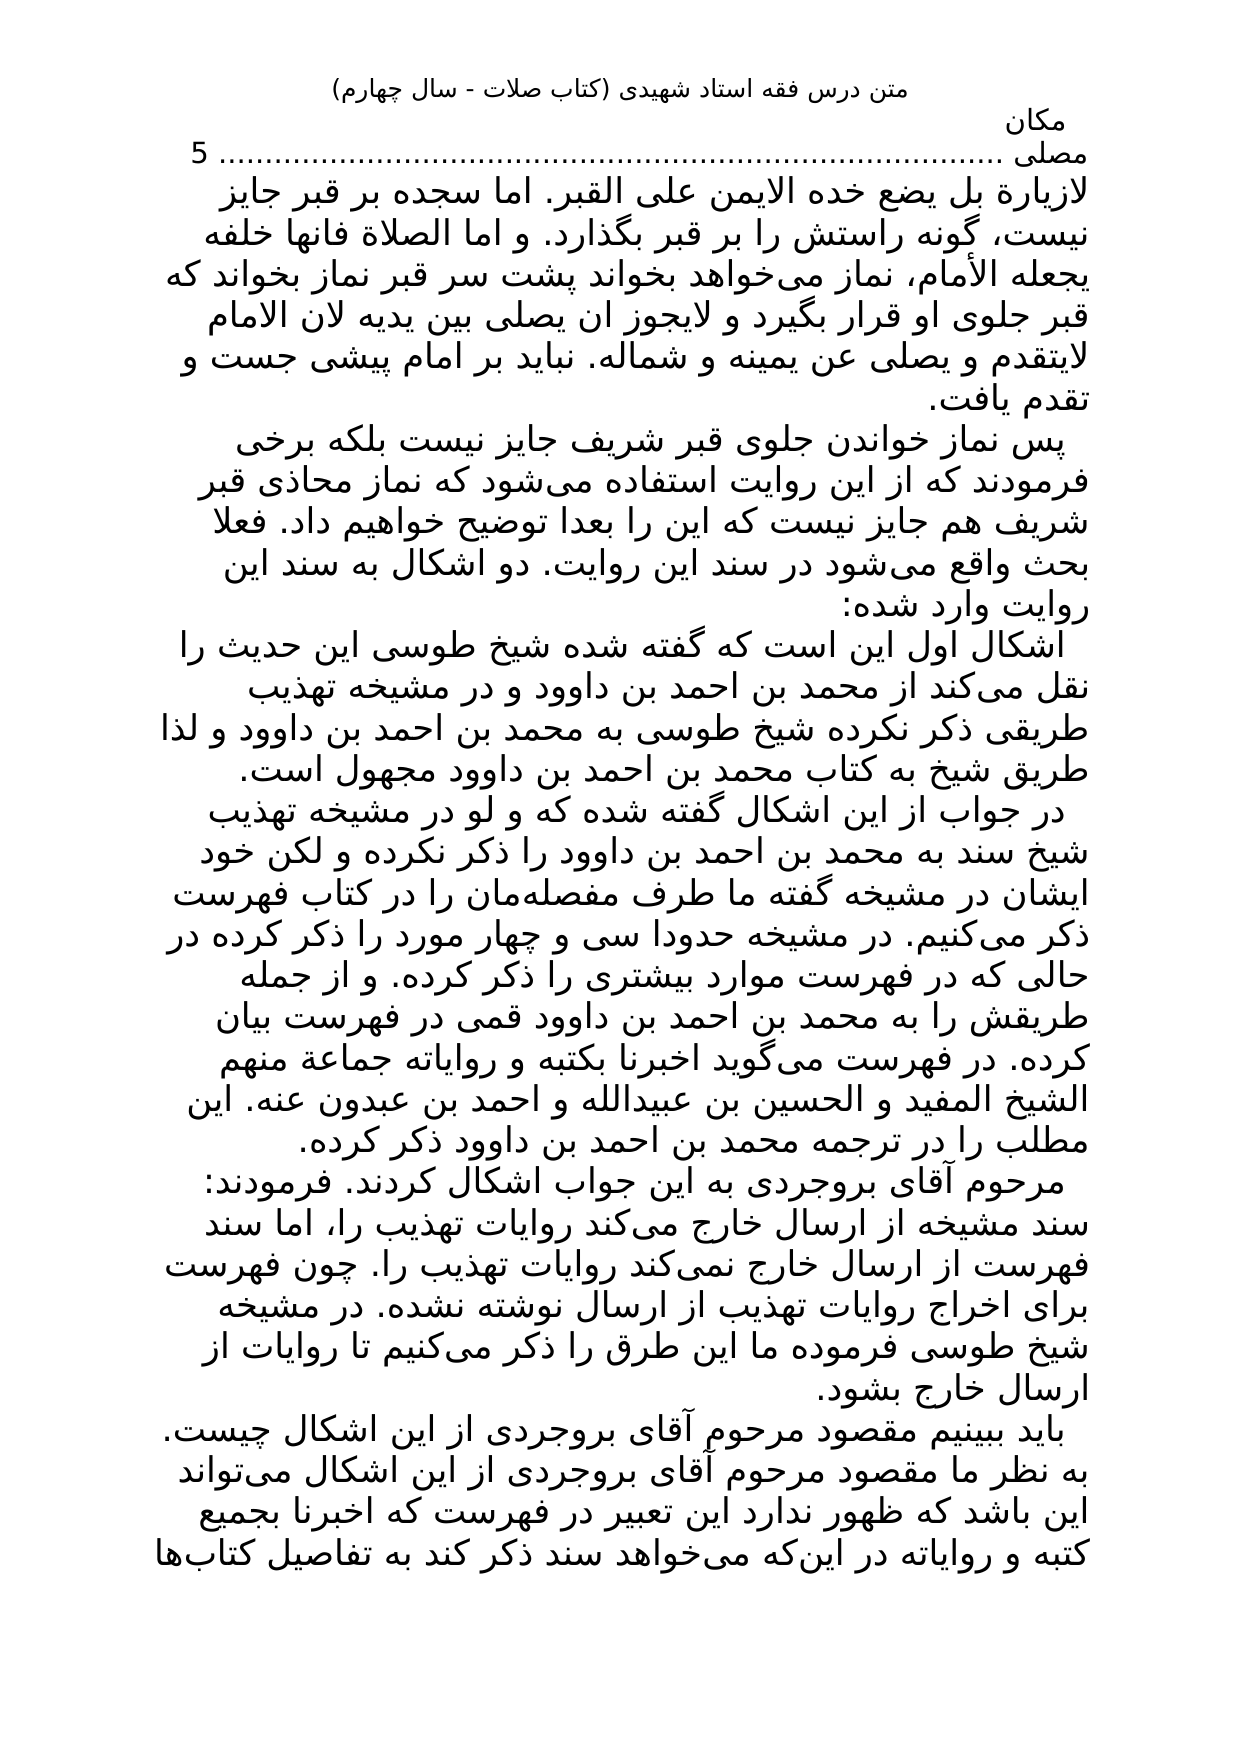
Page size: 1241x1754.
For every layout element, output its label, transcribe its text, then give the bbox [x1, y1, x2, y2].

text در جواب از این اشکال گفته شده که و لو در مشیخه تهذیب شیخ سند به محمد بن احمد بن داوود را ذکر نکرده و لکن خود ایشان در مشیخه گفته ما طرف مفصله‌مان را در کتاب فهرست ذکر می‌‌کنیم. در مشیخه حدودا سی و چهار مورد را ذکر کرده در حالی که در فهرست موارد بیشتری را ذکر کرده. و از جمله طریقش را به محمد بن احمد بن داوود قمی در فهرست بیان کرده. در فهرست می‌‌گوید اخبرنا بکتبه و روایاته جماعة منهم الشیخ المفید و الحسین بن عبیدالله و احمد بن عبدون عنه. این مطلب را در ترجمه محمد بن احمد بن داوود ذکر کرده. [150, 789, 1090, 1161]
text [150, 171, 1090, 418]
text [150, 1408, 1090, 1573]
text پس نماز خواندن جلوی قبر شریف جایز نیست بلکه برخی فرمودند که از این روایت استفاده می‌‌شود که نماز محاذی قبر شریف هم جایز نیست که این را بعدا توضیح خواهیم داد. فعلا بحث واقع می‌‌شود در سند این روایت. دو اشکال به سند این روایت وارد شده: [150, 418, 1090, 624]
text مرحوم آقای بروجردی به این جواب اشکال کردند. فرمودند: سند مشیخه از ارسال خارج می‌‌کند روایات تهذیب را، اما سند فهرست از ارسال خارج نمی‌کند روایات تهذیب را. چون فهرست برای اخراج روایات تهذیب از ارسال نوشته نشده. در مشیخه شیخ طوسی فرموده ما این طرق را ذکر می‌‌کنیم تا روایات از ارسال خارج بشود. [150, 1161, 1090, 1408]
text اشکال اول این است که گفته شده شیخ طوسی این حدیث را نقل می‌‌کند از محمد بن احمد بن داوود و در مشیخه تهذیب طریقی ذکر نکرده شیخ طوسی به محمد بن احمد بن داوود و لذا طریق شیخ به کتاب محمد بن احمد بن داوود مجهول است. [150, 624, 1090, 789]
